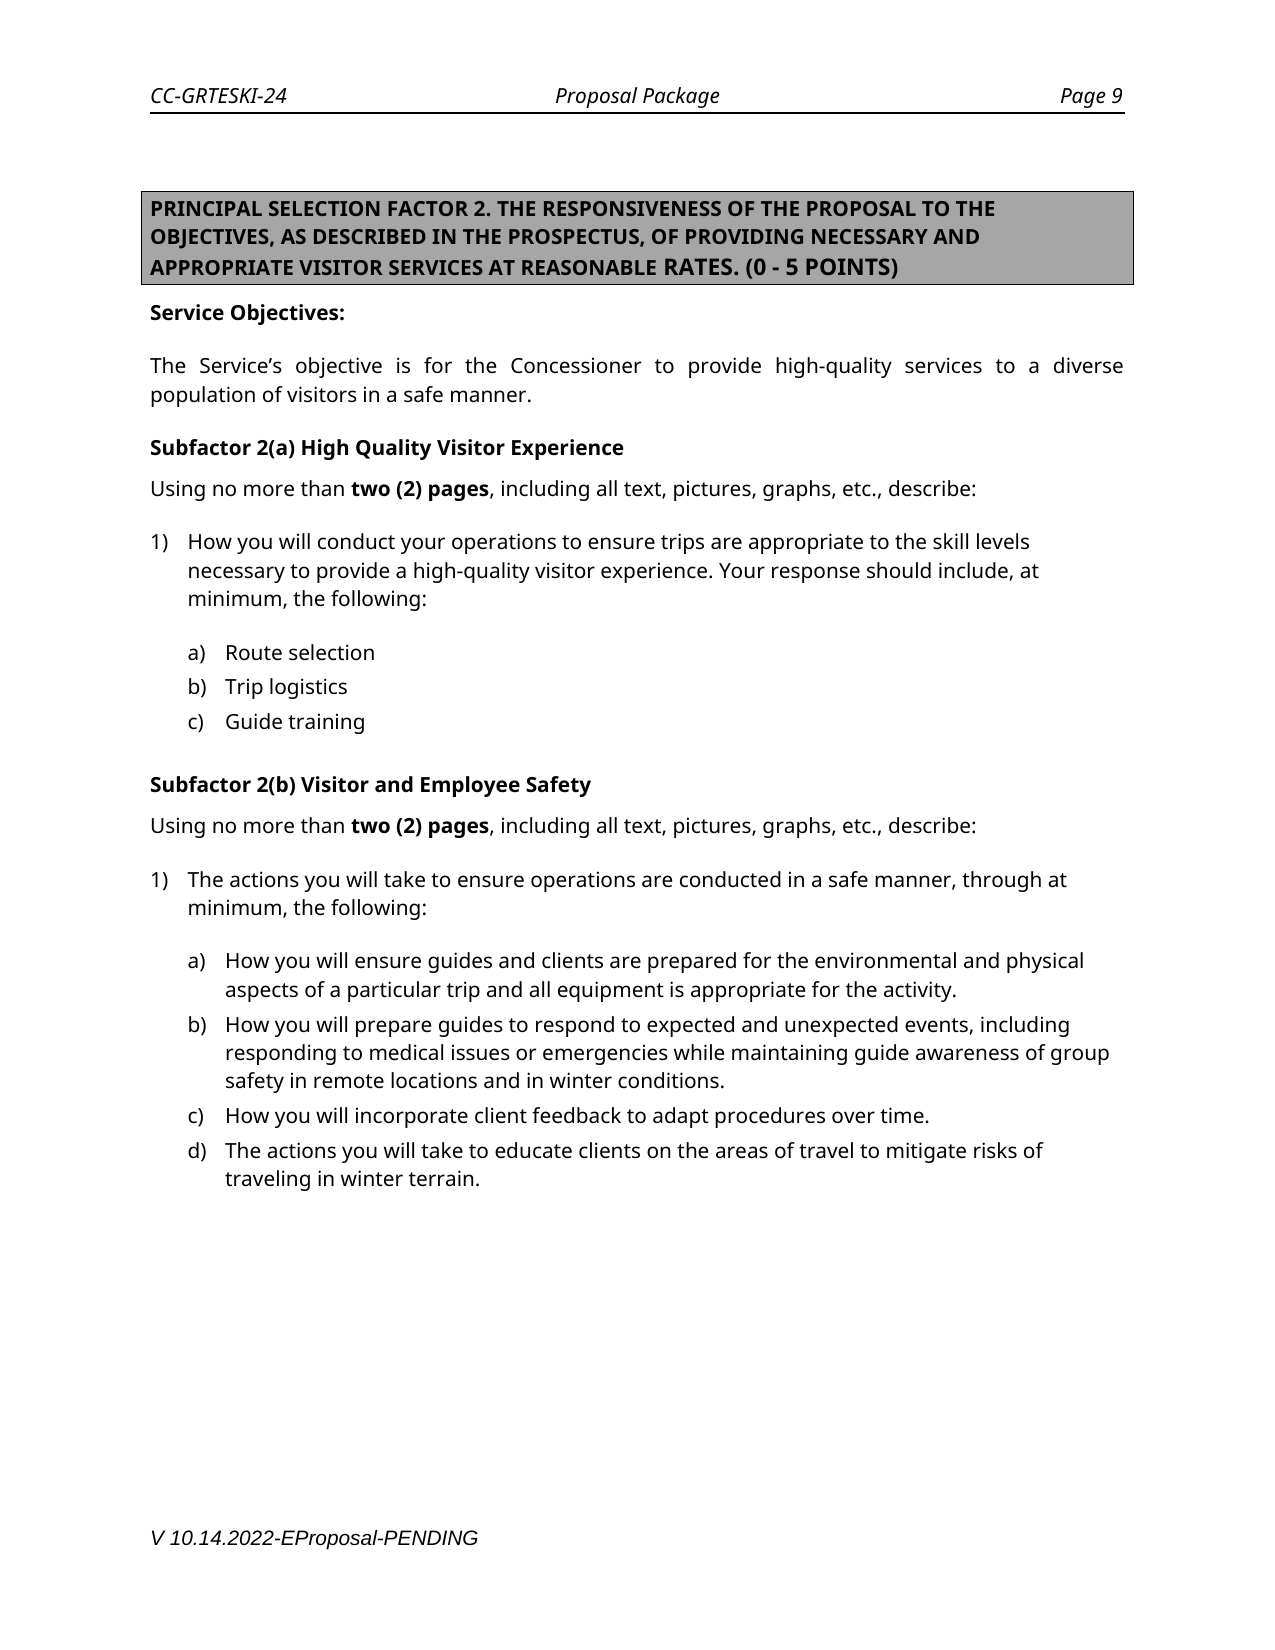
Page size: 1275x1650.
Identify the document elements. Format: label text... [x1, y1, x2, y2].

subtitle Subfactor 2(b) Visitor and Employee Safety [150, 770, 1125, 799]
text Service Objectives: [150, 298, 1125, 326]
list How you will incorporate client feedback to adapt procedures over time. [187, 1101, 1125, 1130]
list How you will prepare guides to respond to expected and unexpected events, including responding to medical issues or emergencies while maintaining guide awareness of group safety in remote locations and in winter conditions. [187, 1010, 1125, 1095]
subtitle Subfactor 2(a) High Quality Visitor Experience [150, 433, 1125, 462]
list Trip logistics [187, 672, 1125, 701]
list How you will conduct your operations to ensure trips are appropriate to the skill levels necessary to provide a high-quality visitor experience. Your response should include, at minimum, the following: [150, 527, 1125, 613]
text Using no more than two (2) pages, including all text, pictures, graphs, etc., describe: [150, 811, 1125, 840]
text Using no more than two (2) pages, including all text, pictures, graphs, etc., describe: [150, 474, 1125, 502]
list The actions you will take to educate clients on the areas of travel to mitigate risks of traveling in winter terrain. [187, 1136, 1125, 1193]
subtitle PRINCIPAL SELECTION FACTOR 2. THE RESPONSIVENESS OF THE PROPOSAL TO THE OBJECTIVES, AS DESCRIBED IN THE PROSPECTUS, OF PROVIDING NECESSARY AND APPROPRIATE VISITOR SERVICES AT REASONABLE RATES. (0 - 5 POINTS) [142, 192, 1133, 284]
list How you will ensure guides and clients are prepared for the environmental and physical aspects of a particular trip and all equipment is appropriate for the activity. [187, 947, 1125, 1003]
list Guide training [187, 707, 1125, 736]
list The actions you will take to ensure operations are conducted in a safe manner, through at minimum, the following: [150, 865, 1125, 922]
list Route selection [187, 638, 1125, 666]
text The Service’s objective is for the Concessioner to provide high-quality services to a diverse population of visitors in a safe manner. [150, 351, 1125, 408]
